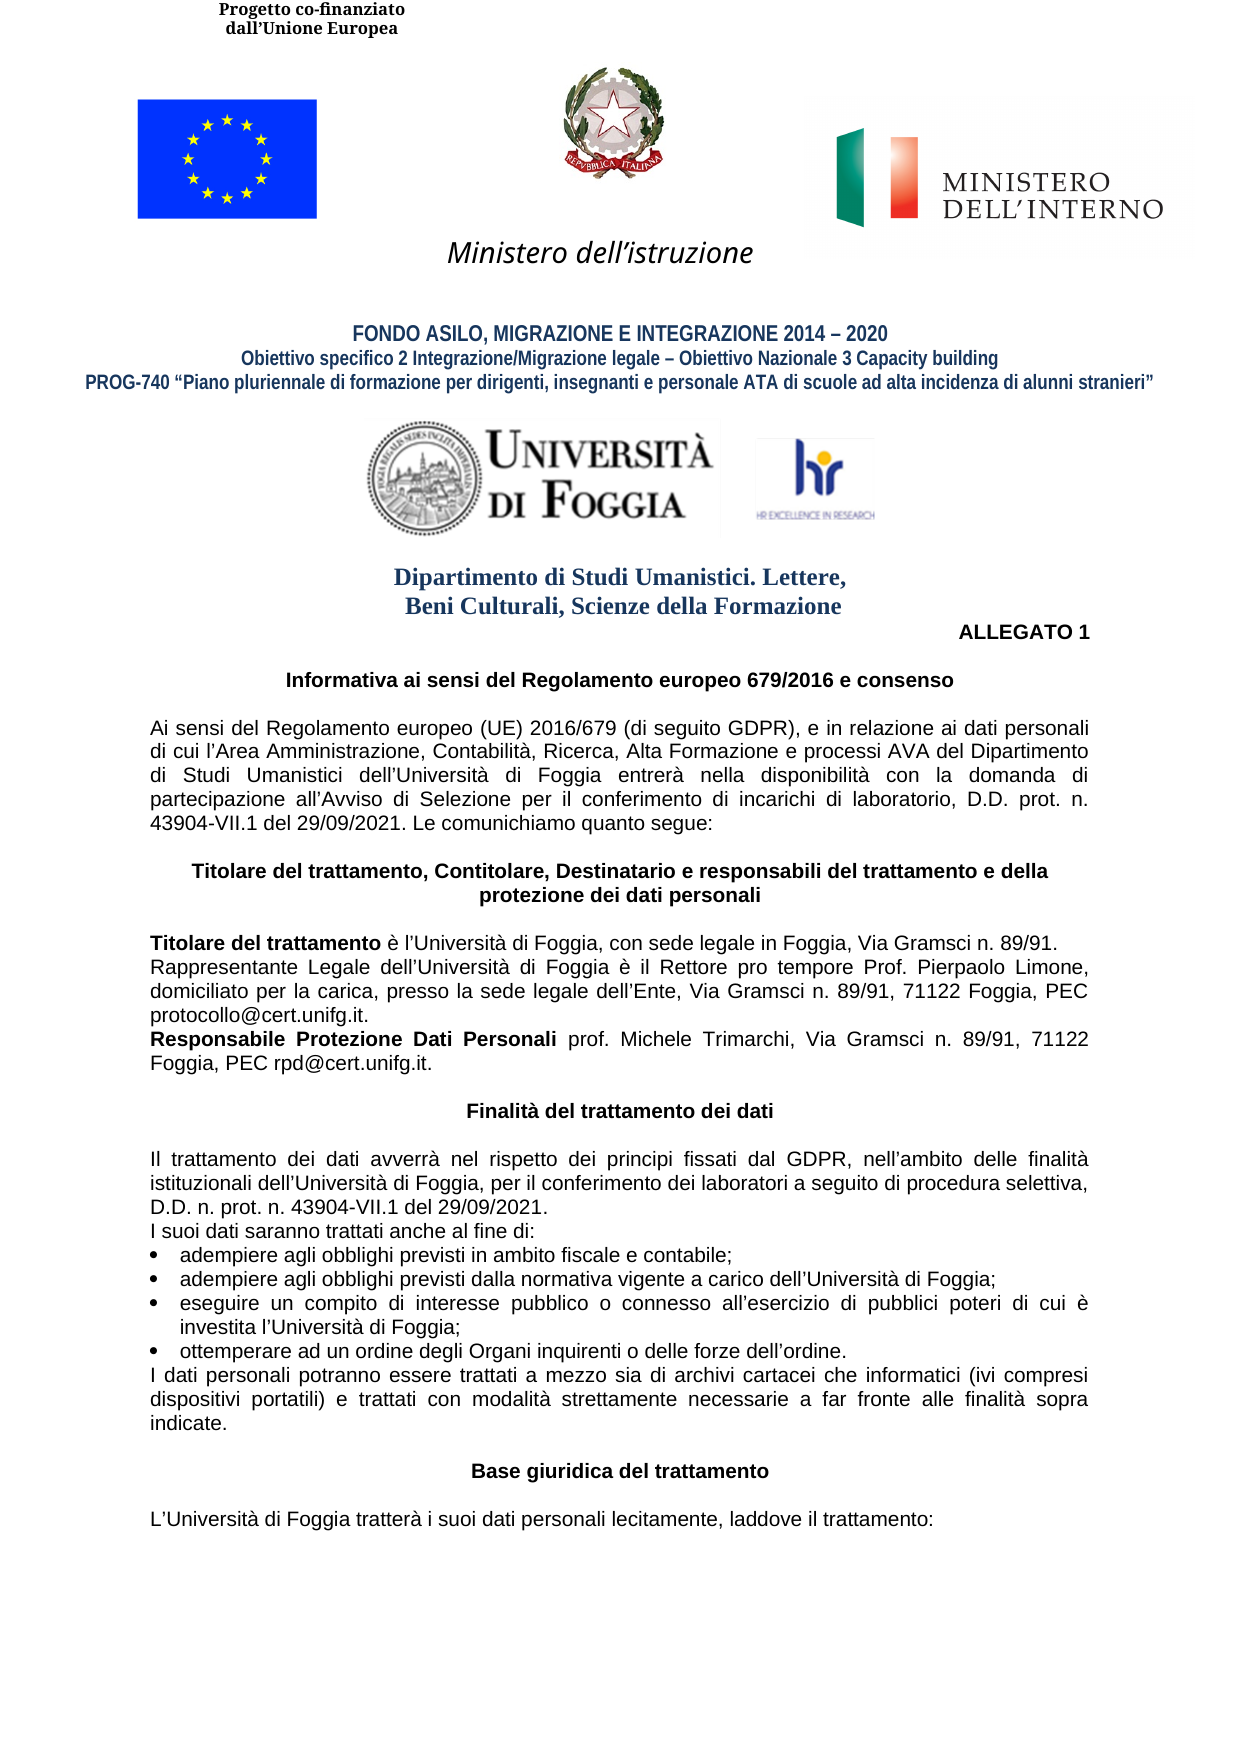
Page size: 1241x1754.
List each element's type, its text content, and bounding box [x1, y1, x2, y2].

picture [804, 96, 1195, 259]
text Il trattamento dei dati avverrà nel rispetto dei principi fissati dal GDPR, nell’ambito delle finalità istituzionali dell’Università di Foggia, per il conferimento dei laboratori a seguito di procedura selettiva, D.D. n. prot. n. 43904-VII.1 del 29/09/2021. [150, 1147, 1090, 1218]
picture [134, 96, 320, 222]
text Informativa ai sensi del Regolamento europeo 679/2016 e consenso [150, 667, 1090, 691]
text I suoi dati saranno trattati anche al fine di: [150, 1218, 1090, 1242]
text Base giuridica del trattamento [150, 1458, 1090, 1482]
text Ai sensi del Regolamento europeo (UE) 2016/679 (di seguito GDPR), e in relazione ai dati personali di cui l’Area Amministrazione, Contabilità, Ricerca, Alta Formazione e processi AVA del Dipartimento di Studi Umanistici dell’Università di Foggia entrerà nella disponibilità con la domanda di partecipazione all’Avviso di Selezione per il conferimento di incarichi di laboratorio, D.D. prot. n. 43904-VII.1 del 29/09/2021. Le comunichiamo quanto segue: [150, 715, 1090, 835]
list ottemperare ad un ordine degli Organi inquirenti o delle forze dell’ordine. [150, 1338, 1090, 1363]
picture [559, 62, 670, 150]
text Titolare del trattamento, Contitolare, Destinatario e responsabili del trattamento e della protezione dei dati personali [150, 859, 1090, 907]
text Rappresentante Legale dell’Università di Foggia è il Rettore pro tempore Prof. Pierpaolo Limone, domiciliato per la carica, presso la sede legale dell’Ente, Via Gramsci n. 89/91, 71122 Foggia, PEC protocollo@cert.unifg.it. [150, 955, 1090, 1027]
text ALLEGATO 1 [150, 150, 1090, 643]
text I dati personali potranno essere trattati a mezzo sia di archivi cartacei che informatici (ivi compresi dispositivi portatili) e trattati con modalità strettamente necessarie a far fronte alle finalità sopra indicate. [150, 1363, 1090, 1434]
text Responsabile Protezione Dati Personali prof. Michele Trimarchi, Via Gramsci n. 89/91, 71122 Foggia, PEC rpd@cert.unifg.it. [150, 1027, 1090, 1075]
text Finalità del trattamento dei dati [150, 1099, 1090, 1123]
text L’Università di Foggia tratterà i suoi dati personali lecitamente, laddove il trattamento: [150, 1506, 1090, 1530]
list adempiere agli obblighi previsti in ambito fiscale e contabile; [150, 1242, 1090, 1266]
list adempiere agli obblighi previsti dalla normativa vigente a carico dell’Università di Foggia; [150, 1266, 1090, 1291]
list eseguire un compito di interesse pubblico o connesso all’esercizio di pubblici poteri di cui è investita l’Università di Foggia; [150, 1291, 1090, 1338]
text Titolare del trattamento è l’Università di Foggia, con sede legale in Foggia, Via Gramsci n. 89/91. [150, 931, 1090, 955]
